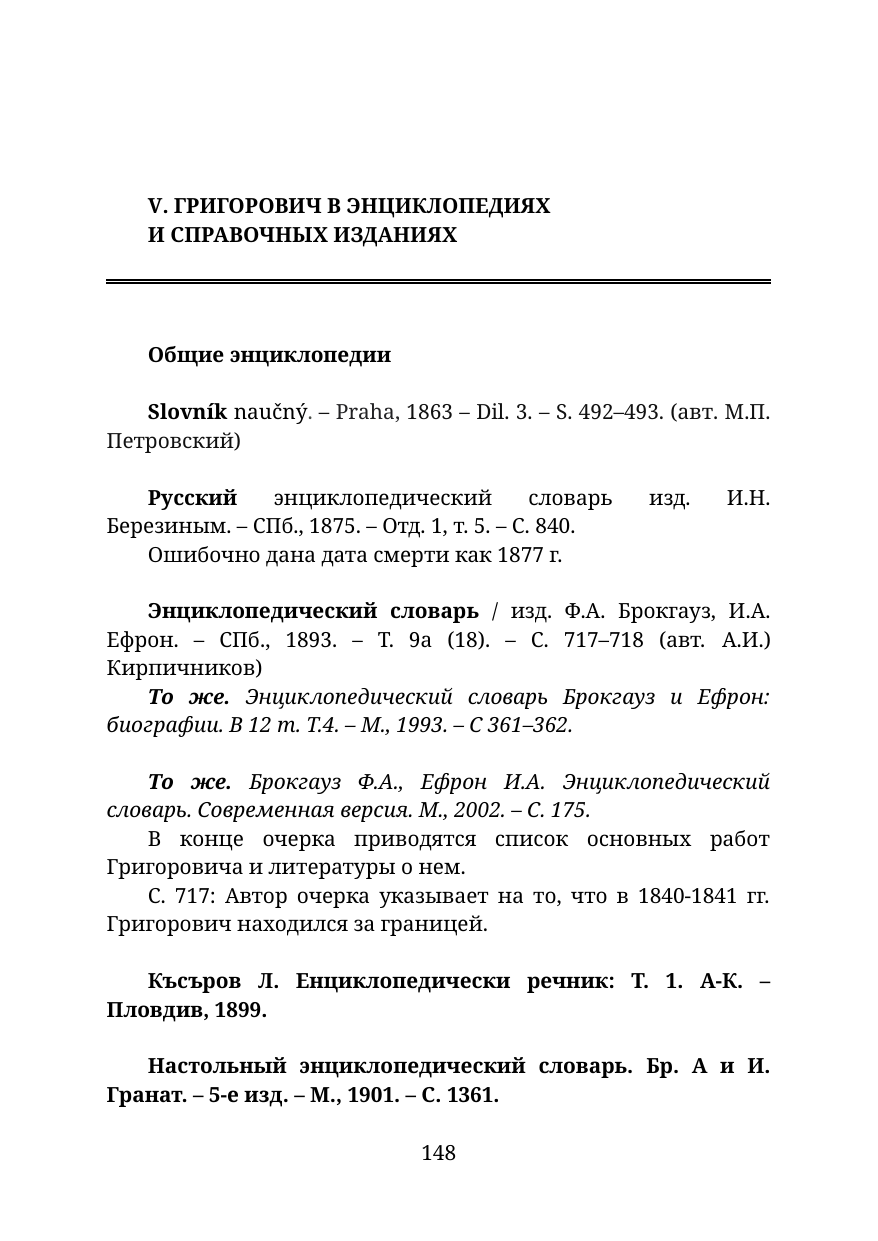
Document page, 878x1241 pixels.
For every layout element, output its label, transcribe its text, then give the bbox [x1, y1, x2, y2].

text Късъров Л. Енциклопедически речник: Т. 1. А-К. – Пловдив, 1899. [106, 966, 771, 1023]
text Настольный энциклопедический словарь. Бр. А и И. Гранат. – 5-е изд. – М., 1901. – С. 1361. [106, 1052, 771, 1108]
text То же. Энциклопедический словарь Брокгауз и Ефрон: биографии. В 12 т. Т.4. – М., 1993. – С 361–362. [106, 682, 771, 739]
text И СПРАВОЧНЫХ ИЗДАНИЯХ [106, 220, 771, 248]
text V. ГРИГОРОВИЧ В ЭНЦИКЛОПЕДИЯХ [106, 192, 771, 220]
text Ошибочно дана дата смерти как 1877 г. [106, 540, 771, 568]
text Общие энциклопедии [106, 341, 771, 369]
text С. 717: Автор очерка указывает на то, что в 1840-1841 гг. Григорович находился за границей. [106, 881, 771, 938]
text То же. Брокгауз Ф.А., Ефрон И.А. Энциклопедический словарь. Современная версия. М., 2002. – С. 175. [106, 767, 771, 824]
text Русский энциклопедический словарь изд. И.Н. Березиным. – СПб., 1875. – Отд. 1, т. 5. – С. 840. [106, 483, 771, 540]
text В конце очерка приводятся список основных работ Григоровича и литературы о нем. [106, 824, 771, 881]
text Энциклопедический словарь / изд. Ф.А. Брокгауз, И.А. Ефрон. – СПб., 1893. – Т. 9а (18). – С. 717–718 (авт. А.И.) Кирпичников) [106, 597, 771, 682]
text Slovník naučný. – Praha, 1863 – Dil. 3. – S. 492–493. (авт. М.П. Петровский) [106, 397, 771, 454]
